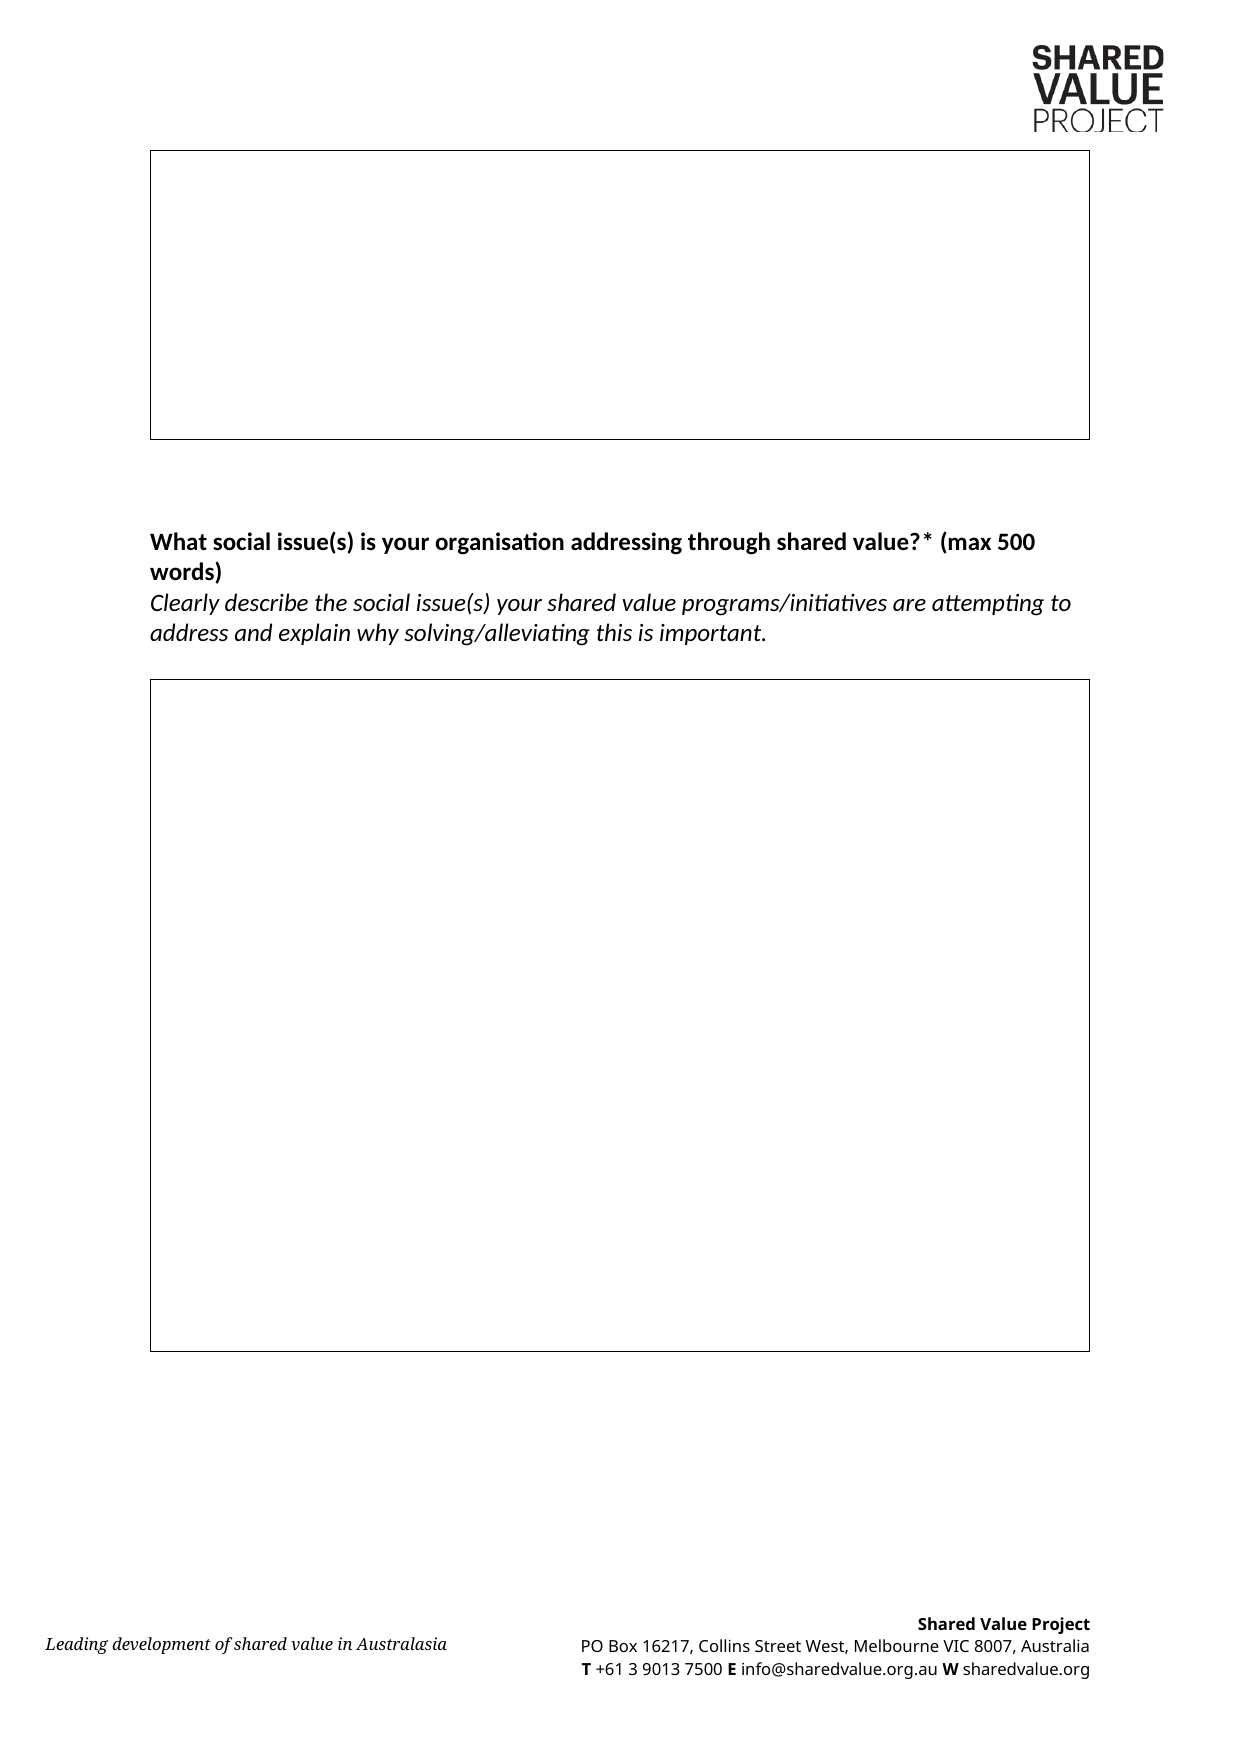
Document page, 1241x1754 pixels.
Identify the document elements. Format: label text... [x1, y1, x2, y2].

text Clearly describe the social issue(s) your shared value programs/initiatives are attempting to address and explain why solving/alleviating this is important. [150, 587, 1090, 648]
table_header [151, 151, 1089, 438]
text What social issue(s) is your organisation addressing through shared value?* (max 500 words) [150, 526, 1090, 587]
table_header [151, 680, 1089, 1351]
